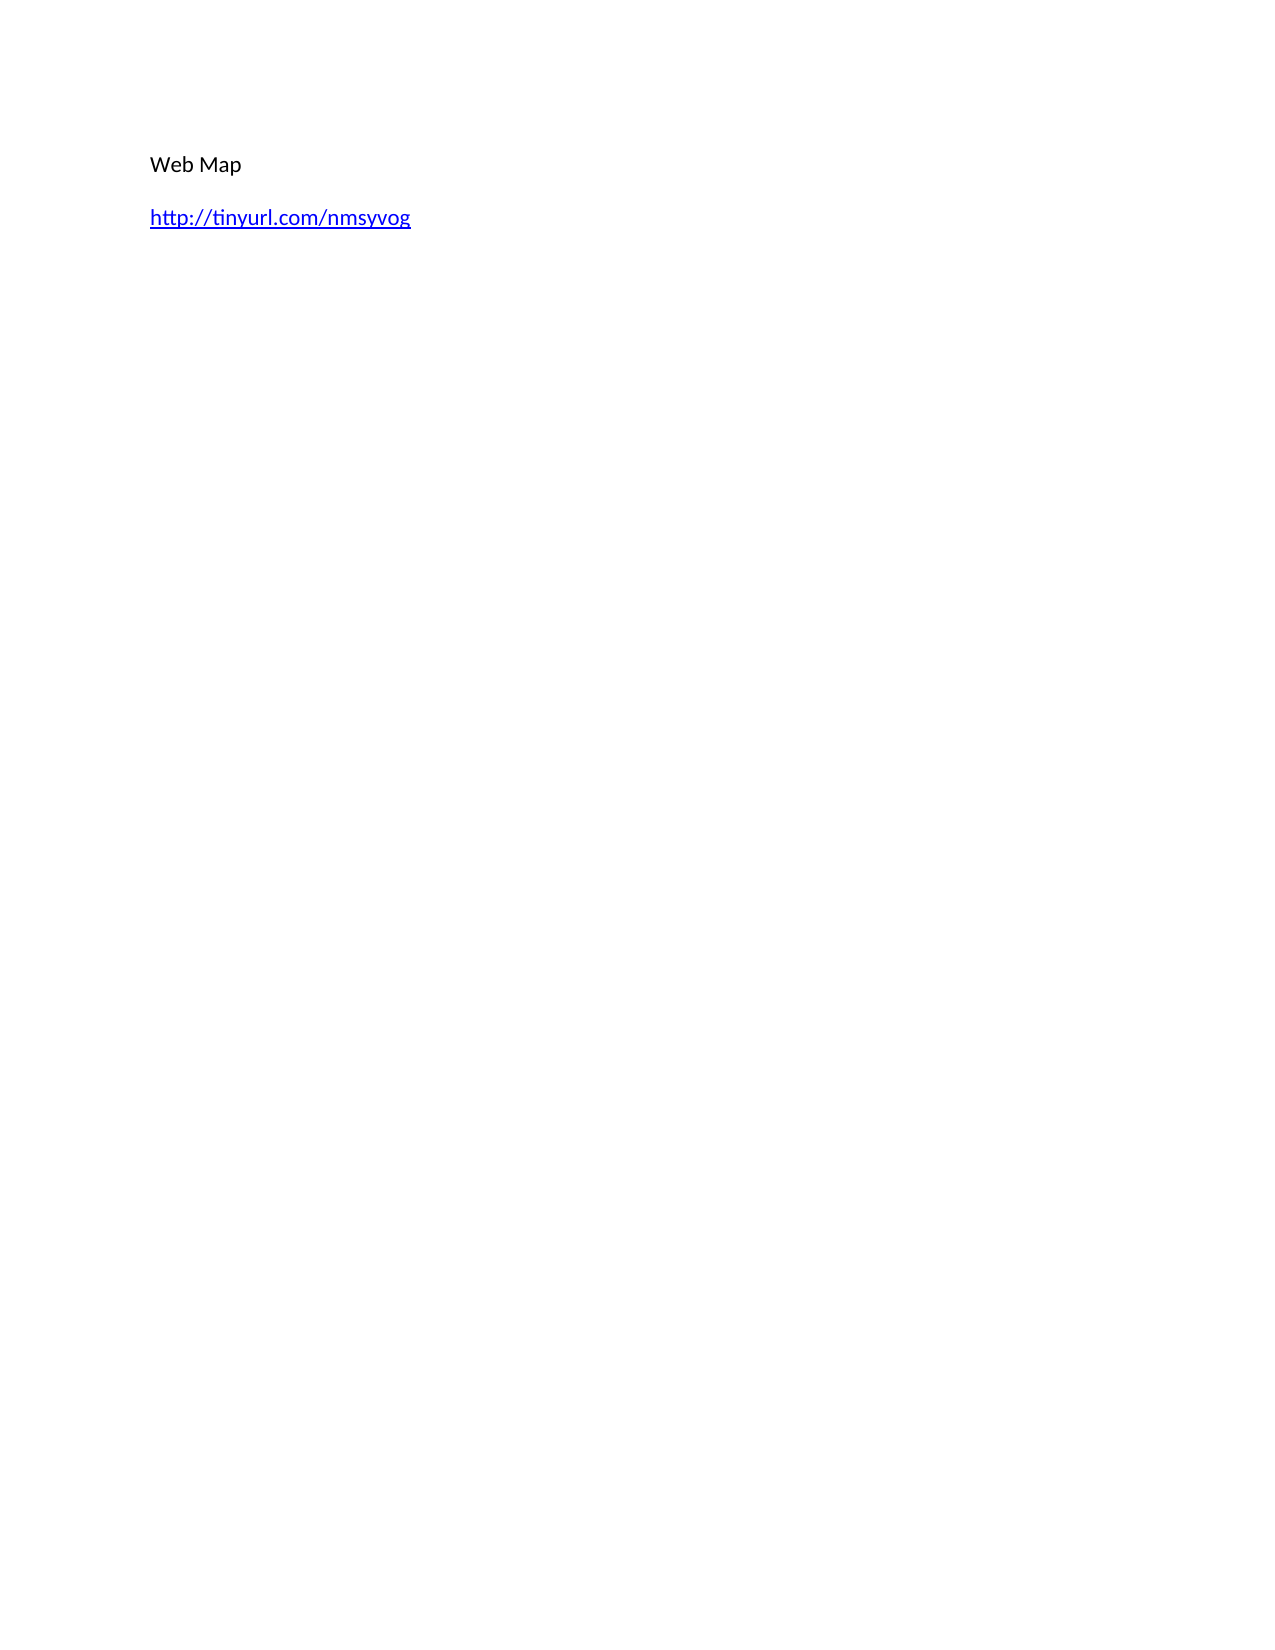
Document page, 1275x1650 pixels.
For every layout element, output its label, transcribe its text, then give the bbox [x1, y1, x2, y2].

text http://tinyurl.com/nmsyvog [150, 203, 1125, 231]
text Web Map [150, 150, 1125, 178]
